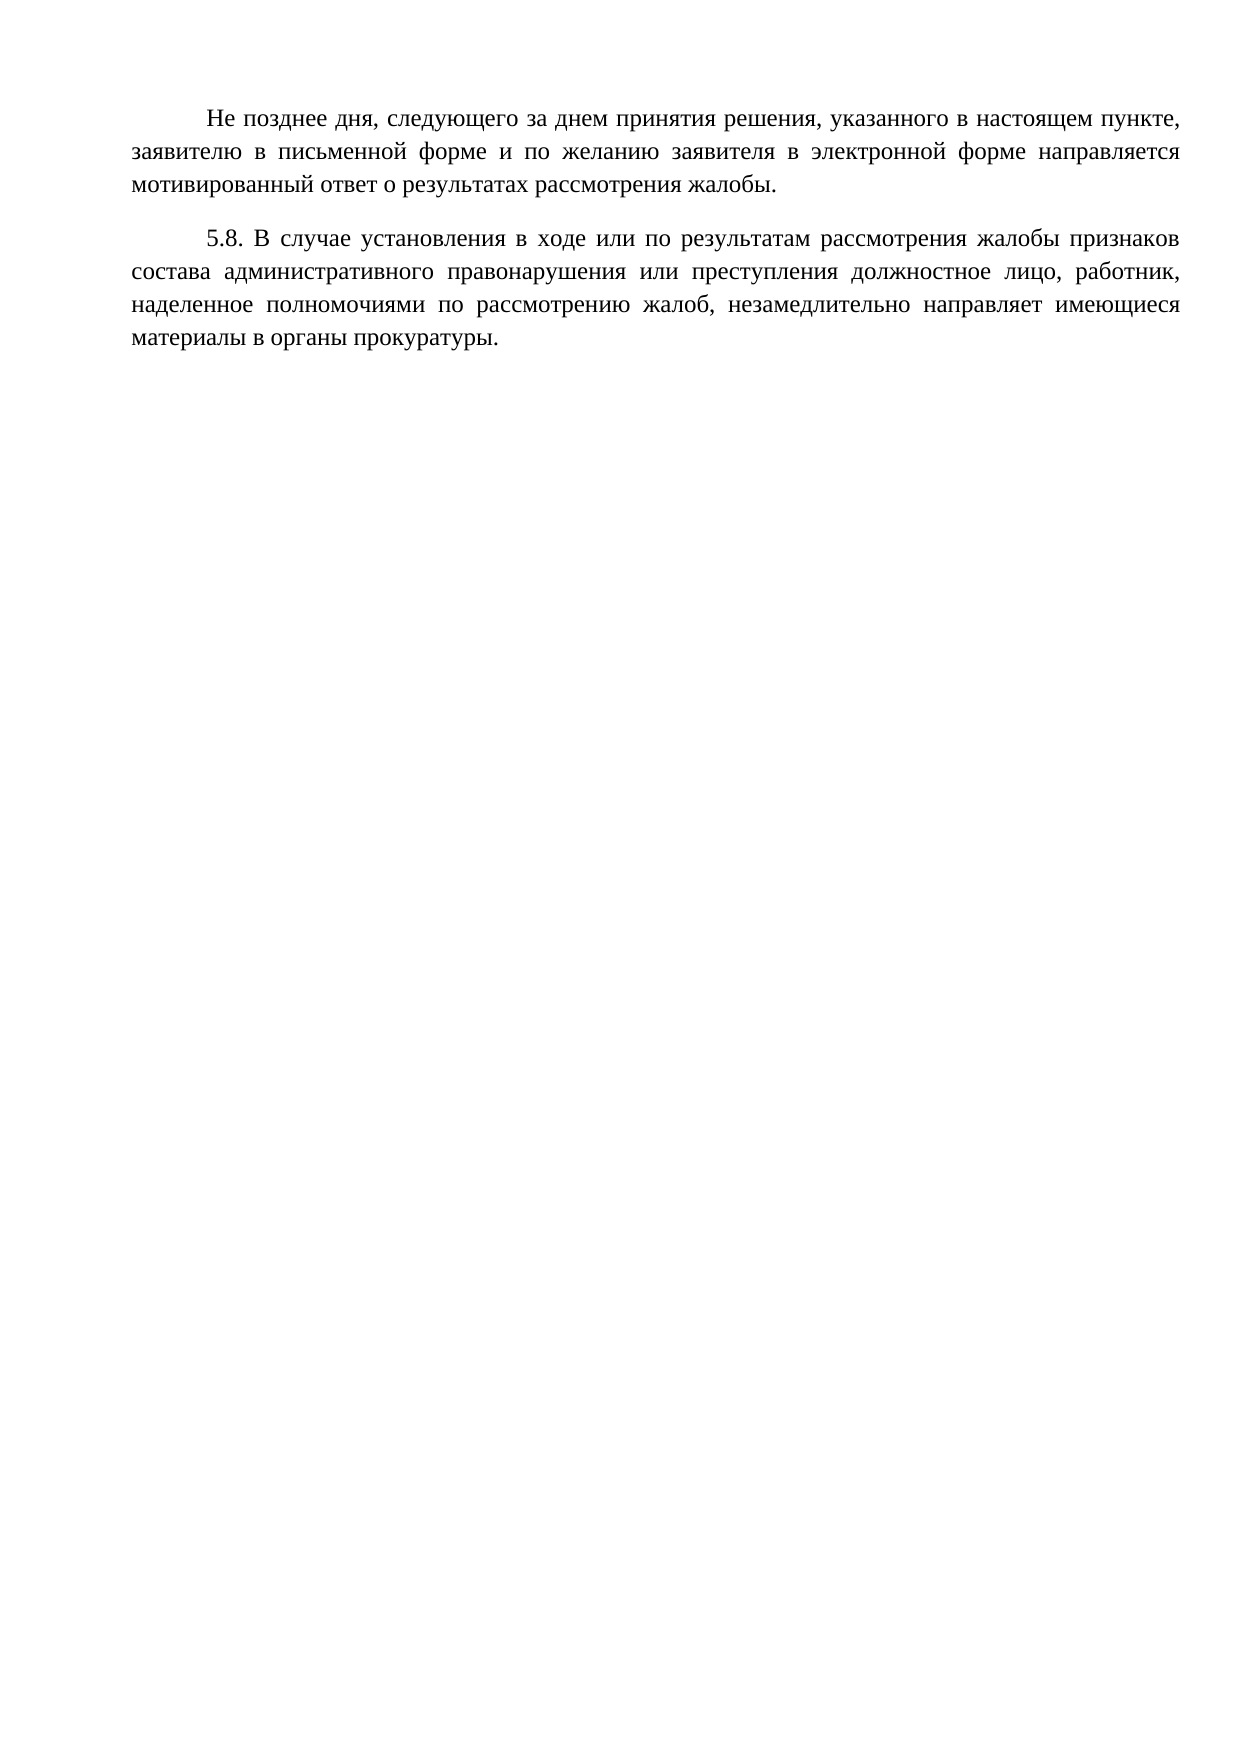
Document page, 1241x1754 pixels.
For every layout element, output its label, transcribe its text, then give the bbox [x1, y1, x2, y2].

text 5.8. В случае установления в ходе или по результатам рассмотрения жалобы признаков состава административного правонарушения или преступления должностное лицо, работник, наделенное полномочиями по рассмотрению жалоб, незамедлительно направляет имеющиеся материалы в органы прокуратуры. [131, 223, 1181, 351]
text Не позднее дня, следующего за днем принятия решения, указанного в настоящем пункте, заявителю в письменной форме и по желанию заявителя в электронной форме направляется мотивированный ответ о результатах рассмотрения жалобы. [131, 103, 1181, 198]
